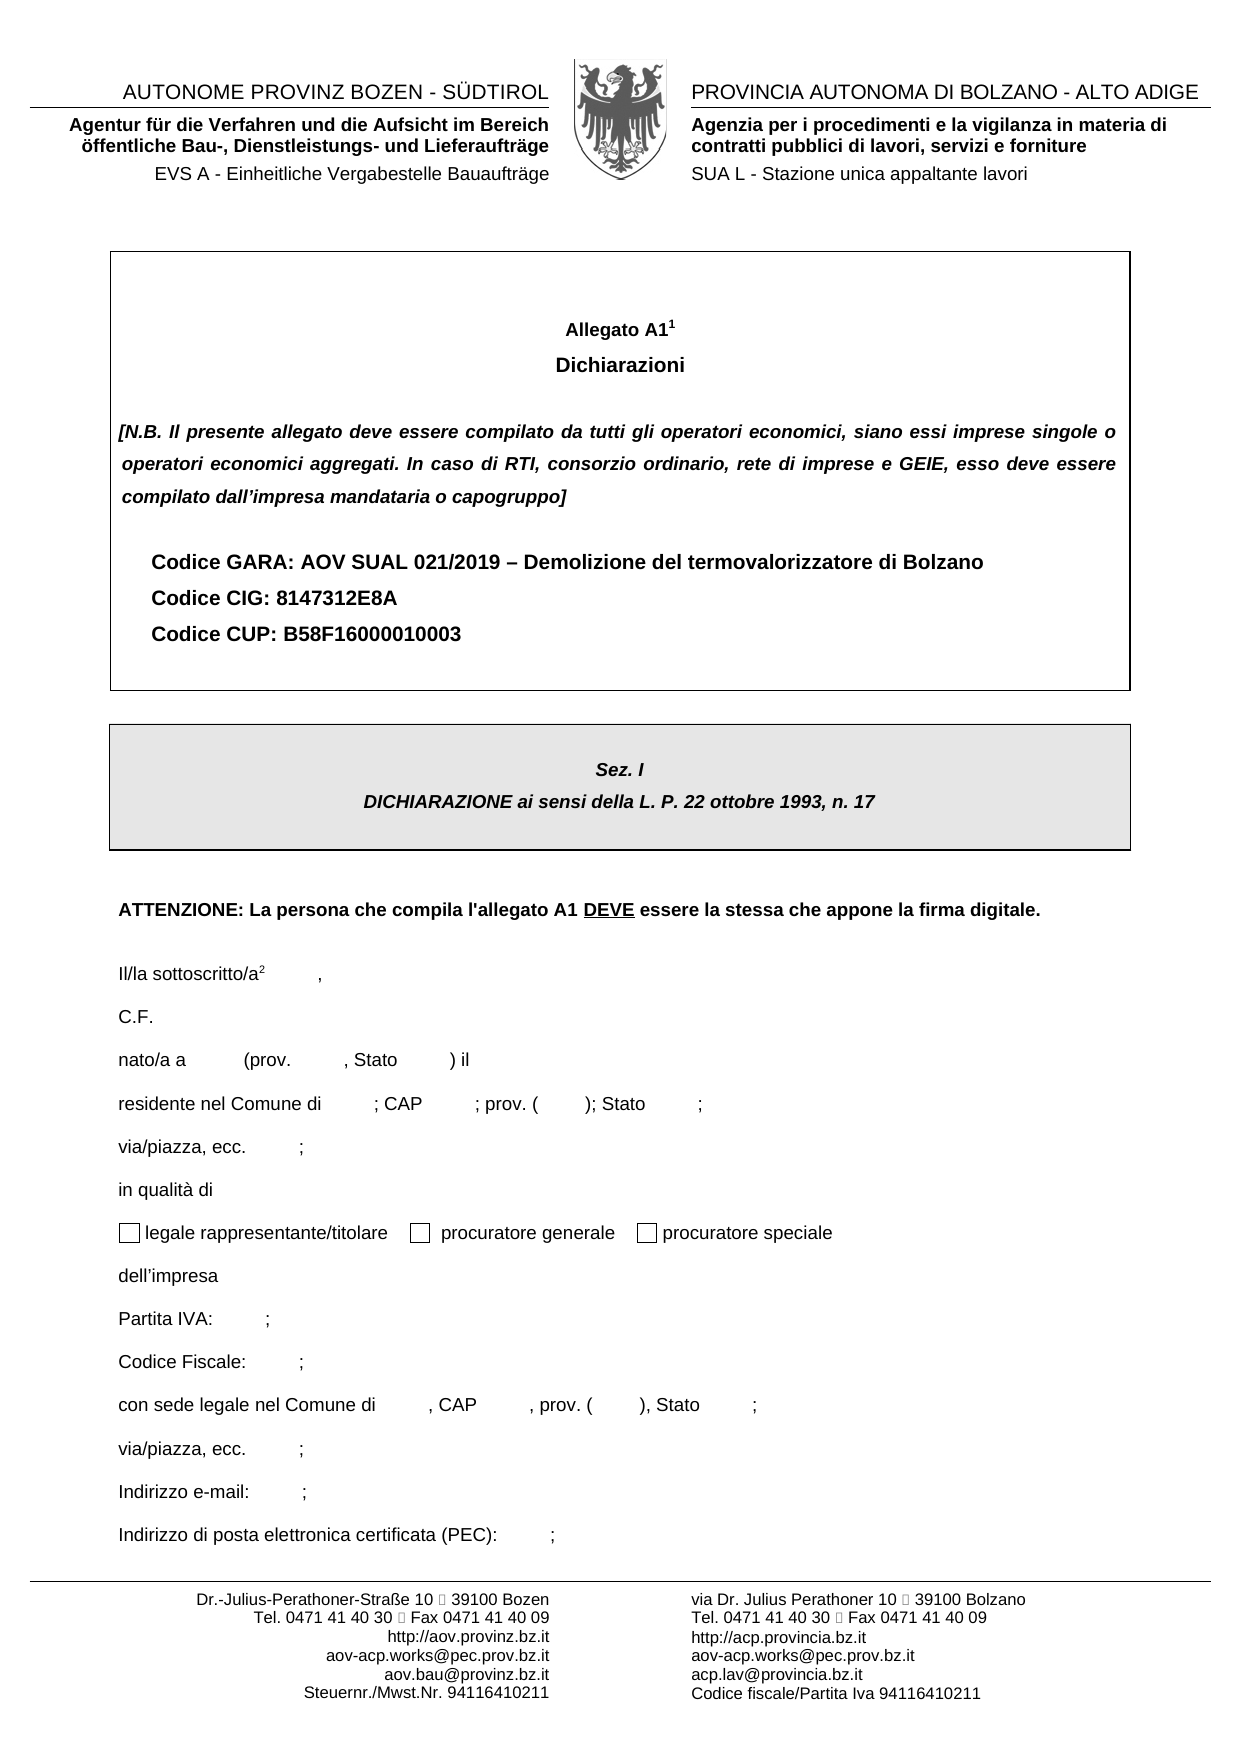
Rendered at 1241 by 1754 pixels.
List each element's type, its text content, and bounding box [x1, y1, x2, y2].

text legale rappresentante/titolare procuratore generale procuratore speciale [118, 1222, 1122, 1243]
text Partita IVA: ; [118, 1308, 1122, 1329]
text Indirizzo di posta elettronica certificata (PEC): ; [118, 1524, 1122, 1545]
text ATTENZIONE: La persona che compila l'allegato A1 DEVE essere la stessa che appone la firma digitale. [118, 898, 1122, 920]
text dell’impresa [118, 1265, 1122, 1286]
text DICHIARAZIONE ai sensi della L. P. 22 ottobre 1993, n. 17 [110, 788, 1130, 813]
text C.F. [118, 1006, 1122, 1028]
text residente nel Comune di ; ; prov. ( ); Stato ; [118, 1092, 1122, 1114]
picture [574, 59, 667, 180]
text Codice Fiscale: ; [118, 1351, 1122, 1373]
text via/piazza, ecc. ; [118, 1136, 1122, 1157]
table_header Allegato A1 Dichiarazioni [N.B. Il presente allegato deve essere compilato da tutti gli operatori economici, siano essi imprese singole o operatori economici aggregati. In caso di RTI, consorzio ordinario, rete di imprese e GEIE, esso deve essere compilato dall’impresa mandataria o capogruppo] Codice GARA: AOV SUAL 021/2019 – Demolizione del termovalorizzatore di Bolzano Codice CIG: 8147312E8A Codice CUP: B58F16000010003 [111, 252, 1129, 690]
text con sede legale nel Comune di , , prov. ( ), Stato ; [118, 1394, 1122, 1416]
text Indirizzo e-mail: ; [118, 1481, 1122, 1502]
text via/piazza, ecc. ; [118, 1437, 1122, 1459]
text Il/la sottoscritto/a , [118, 963, 1122, 984]
text Sez. I [110, 756, 1130, 780]
text nato/a a (prov. , Stato ) il [118, 1049, 1122, 1071]
text in qualità di [118, 1179, 1122, 1200]
